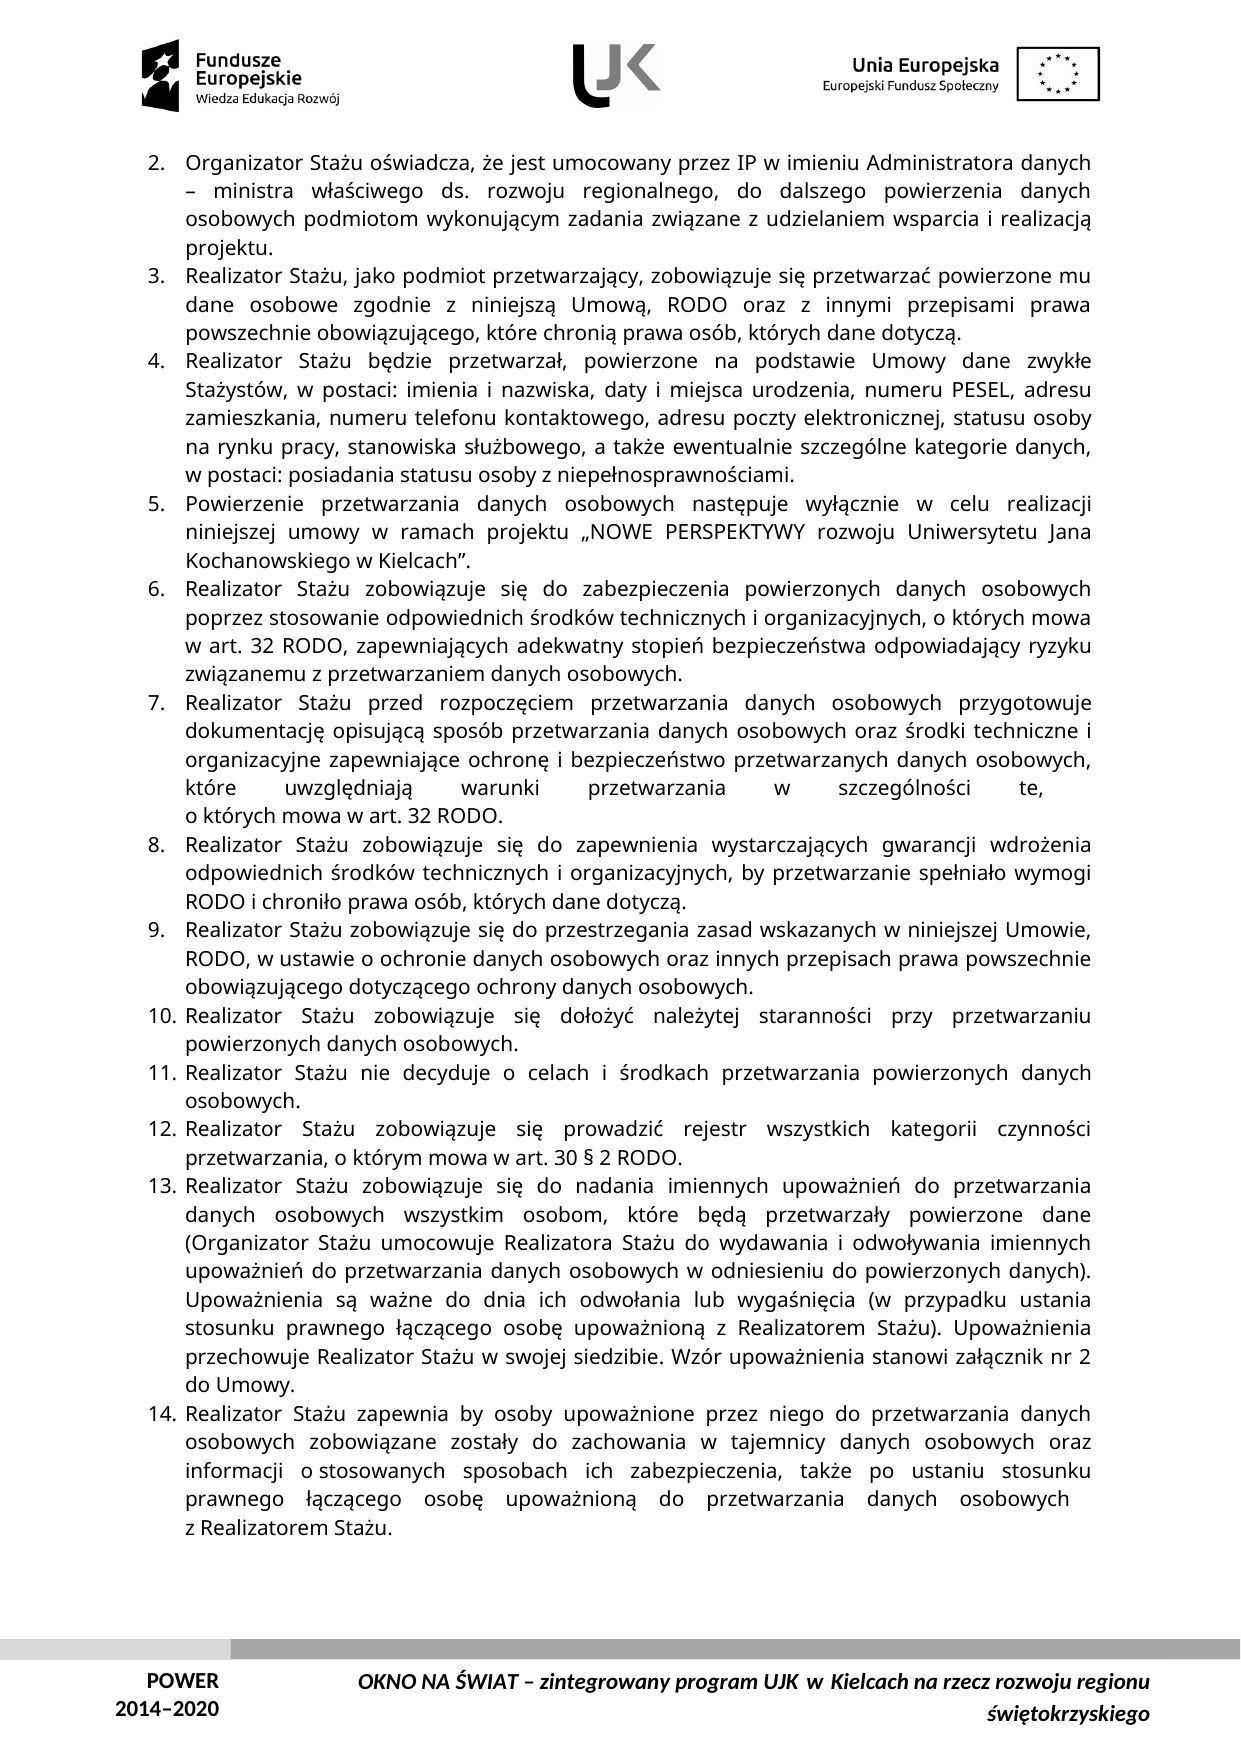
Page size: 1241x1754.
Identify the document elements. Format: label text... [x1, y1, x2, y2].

list Realizator Stażu przed rozpoczęciem przetwarzania danych osobowych przygotowuje dokumentację opisującą sposób przetwarzania danych osobowych oraz środki techniczne i organizacyjne zapewniające ochronę i bezpieczeństwo przetwarzanych danych osobowych, które uwzględniają warunki przetwarzania w szczególności te, o których mowa w art. 32 RODO. [148, 688, 1093, 830]
list Realizator Stażu zobowiązuje się do zabezpieczenia powierzonych danych osobowych poprzez stosowanie odpowiednich środków technicznych i organizacyjnych, o których mowa w art. 32 RODO, zapewniających adekwatny stopień bezpieczeństwa odpowiadający ryzyku związanemu z przetwarzaniem danych osobowych. [148, 574, 1093, 688]
list Realizator Stażu zobowiązuje się do nadania imiennych upoważnień do przetwarzania danych osobowych wszystkim osobom, które będą przetwarzały powierzone dane (Organizator Stażu umocowuje Realizatora Stażu do wydawania i odwoływania imiennych upoważnień do przetwarzania danych osobowych w odniesieniu do powierzonych danych). Upoważnienia są ważne do dnia ich odwołania lub wygaśnięcia (w przypadku ustania stosunku prawnego łączącego osobę upoważnioną z Realizatorem Stażu). Upoważnienia przechowuje Realizator Stażu w swojej siedzibie. Wzór upoważnienia stanowi załącznik nr 2 do Umowy. [148, 1171, 1093, 1399]
list Realizator Stażu będzie przetwarzał, powierzone na podstawie Umowy dane zwykłe Stażystów, w postaci: imienia i nazwiska, daty i miejsca urodzenia, numeru PESEL, adresu zamieszkania, numeru telefonu kontaktowego, adresu poczty elektronicznej, statusu osoby na rynku pracy, stanowiska służbowego, a także ewentualnie szczególne kategorie danych, w postaci: posiadania statusu osoby z niepełnosprawnościami. [148, 347, 1093, 489]
list Organizator Stażu oświadcza, że jest umocowany przez IP w imieniu Administratora danych – ministra właściwego ds. rozwoju regionalnego, do dalszego powierzenia danych osobowych podmiotom wykonującym zadania związane z udzielaniem wsparcia i realizacją projektu. [148, 148, 1093, 261]
list Realizator Stażu zobowiązuje się do zapewnienia wystarczających gwarancji wdrożenia odpowiednich środków technicznych i organizacyjnych, by przetwarzanie spełniało wymogi RODO i chroniło prawa osób, których dane dotyczą. [148, 830, 1093, 915]
list Powierzenie przetwarzania danych osobowych następuje wyłącznie w celu realizacji niniejszej umowy w ramach projektu „NOWE PERSPEKTYWY rozwoju Uniwersytetu Jana Kochanowskiego w Kielcach”. [148, 489, 1093, 574]
picture [573, 44, 661, 108]
list Realizator Stażu nie decyduje o celach i środkach przetwarzania powierzonych danych osobowych. [148, 1058, 1093, 1114]
picture [123, 21, 357, 130]
list Realizator Stażu zobowiązuje się do przestrzegania zasad wskazanych w niniejszej Umowie, RODO, w ustawie o ochronie danych osobowych oraz innych przepisach prawa powszechnie obowiązującego dotyczącego ochrony danych osobowych. [148, 915, 1093, 1001]
picture [805, 28, 1118, 119]
list Realizator Stażu, jako podmiot przetwarzający, zobowiązuje się przetwarzać powierzone mu dane osobowe zgodnie z niniejszą Umową, RODO oraz z innymi przepisami prawa powszechnie obowiązującego, które chronią prawa osób, których dane dotyczą. [148, 261, 1093, 347]
list Realizator Stażu zobowiązuje się dołożyć należytej staranności przy przetwarzaniu powierzonych danych osobowych. [148, 1001, 1093, 1058]
list Realizator Stażu zobowiązuje się prowadzić rejestr wszystkich kategorii czynności przetwarzania, o którym mowa w art. 30 § 2 RODO. [148, 1114, 1093, 1171]
list Realizator Stażu zapewnia by osoby upoważnione przez niego do przetwarzania danych osobowych zobowiązane zostały do zachowania w tajemnicy danych osobowych oraz informacji o stosowanych sposobach ich zabezpieczenia, także po ustaniu stosunku prawnego łączącego osobę upoważnioną do przetwarzania danych osobowych z Realizatorem Stażu. [148, 1399, 1093, 1541]
